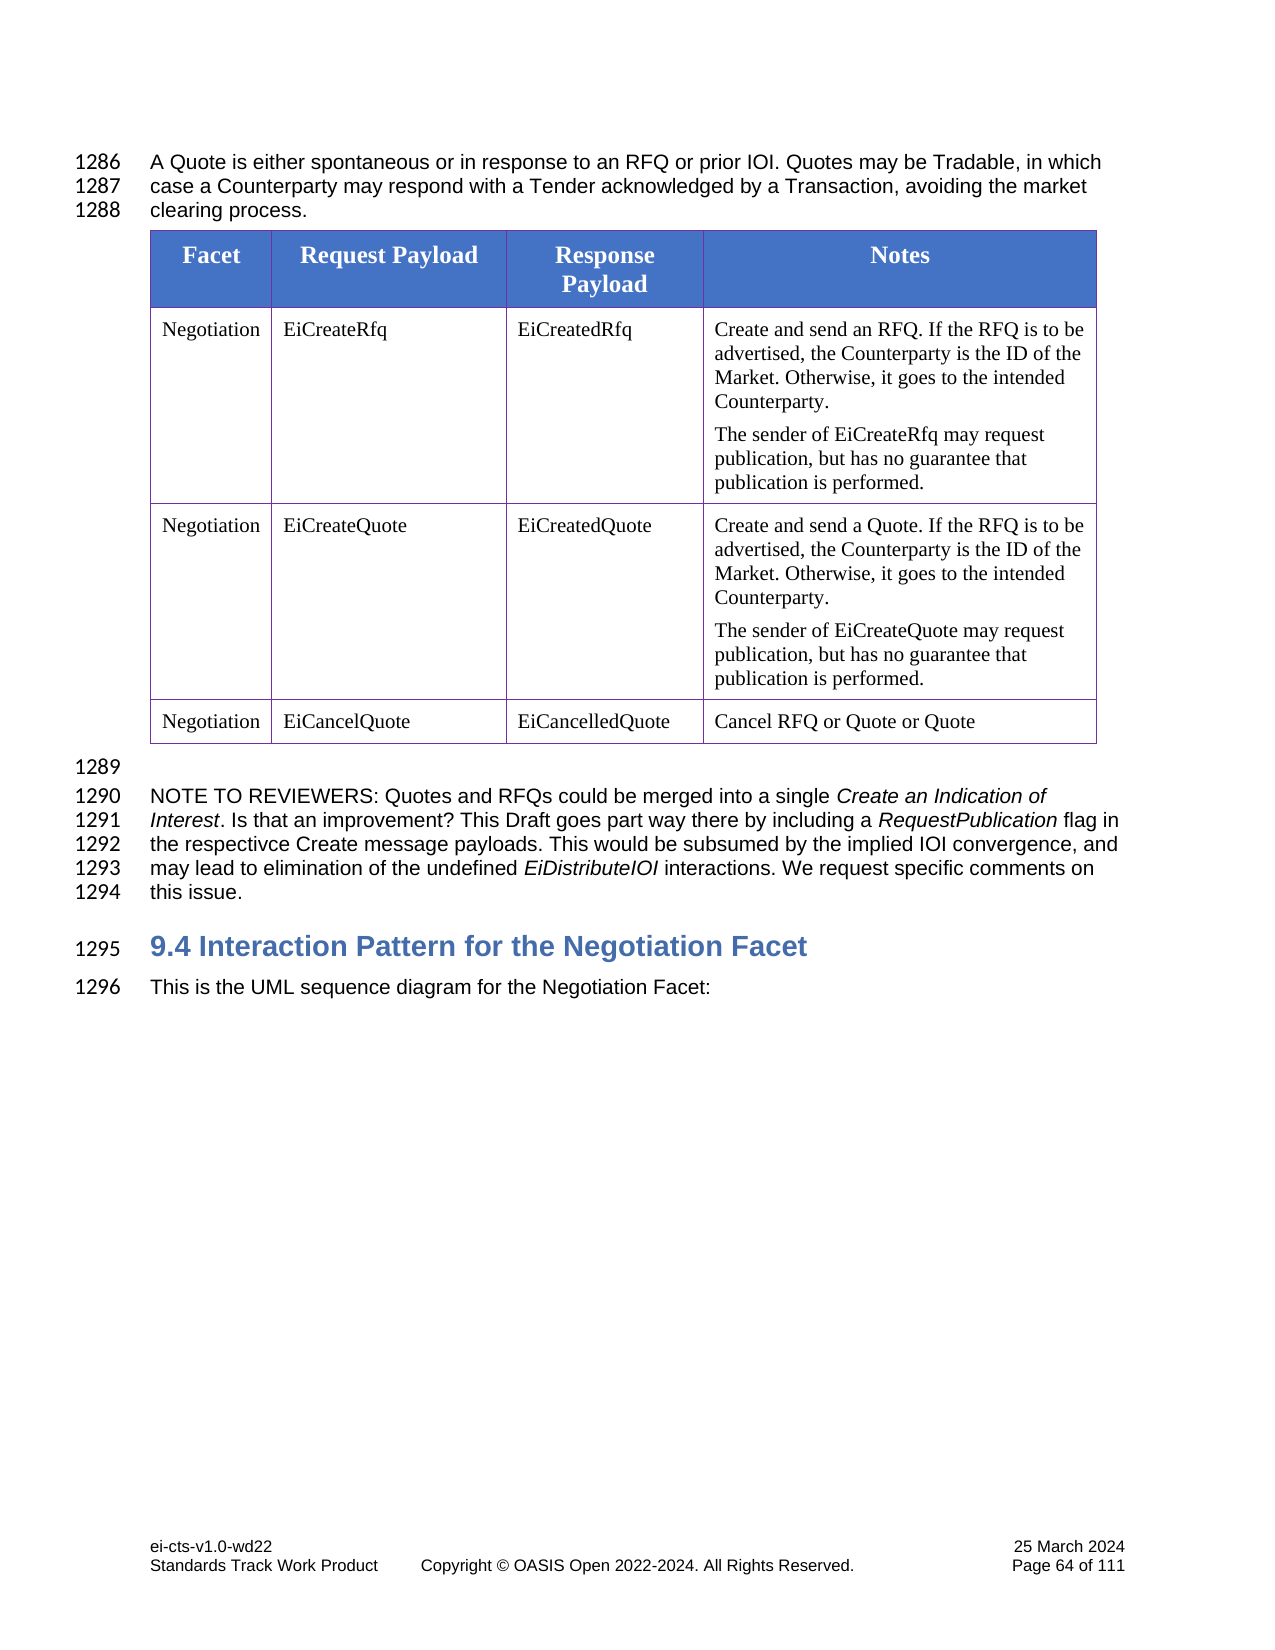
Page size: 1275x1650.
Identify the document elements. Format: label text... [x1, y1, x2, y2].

text A Quote is either spontaneous or in response to an RFQ or prior IOI. Quotes may be Tradable, in which case a Counterparty may respond with a Tender acknowledged by a Transaction, avoiding the market clearing process. [150, 150, 1125, 222]
table_header Request Payload [272, 231, 506, 307]
table_header Response Payload [507, 231, 703, 307]
table_header Facet [151, 231, 271, 307]
table_cell Negotiation [151, 700, 271, 742]
table_cell EiCancelQuote [272, 700, 506, 742]
table_cell EiCancelledQuote [507, 700, 703, 742]
table_cell Cancel RFQ or Quote or Quote [704, 700, 1096, 742]
table_cell Negotiation [151, 504, 271, 699]
text This is the UML sequence diagram for the Negotiation Facet: [150, 975, 1125, 999]
text NOTE TO REVIEWERS: Quotes and RFQs could be merged into a single Create an Indication of Interest. Is that an improvement? This Draft goes part way there by including a RequestPublication flag in the respectivce Create message payloads. This would be subsumed by the implied IOI convergence, and may lead to elimination of the undefined EiDistributeIOI interactions. We request specific comments on this issue. [150, 784, 1125, 904]
table_cell EiCreateRfq [272, 308, 506, 503]
table_cell Create and send a Quote. If the RFQ is to be advertised, the Counterparty is the ID of the Market. Otherwise, it goes to the intended Counterparty. The sender of EiCreateQuote may request publication, but has no guarantee that publication is performed. [704, 504, 1096, 699]
table_cell EiCreatedRfq [507, 308, 703, 503]
table_header Notes [704, 231, 1096, 307]
table_cell EiCreateQuote [272, 504, 506, 699]
subtitle Interaction Pattern for the Negotiation Facet [150, 929, 1125, 962]
table_cell EiCreatedQuote [507, 504, 703, 699]
table_cell Create and send an RFQ. If the RFQ is to be advertised, the Counterparty is the ID of the Market. Otherwise, it goes to the intended Counterparty. The sender of EiCreateRfq may request publication, but has no guarantee that publication is performed. [704, 308, 1096, 503]
table_cell Negotiation [151, 308, 271, 503]
